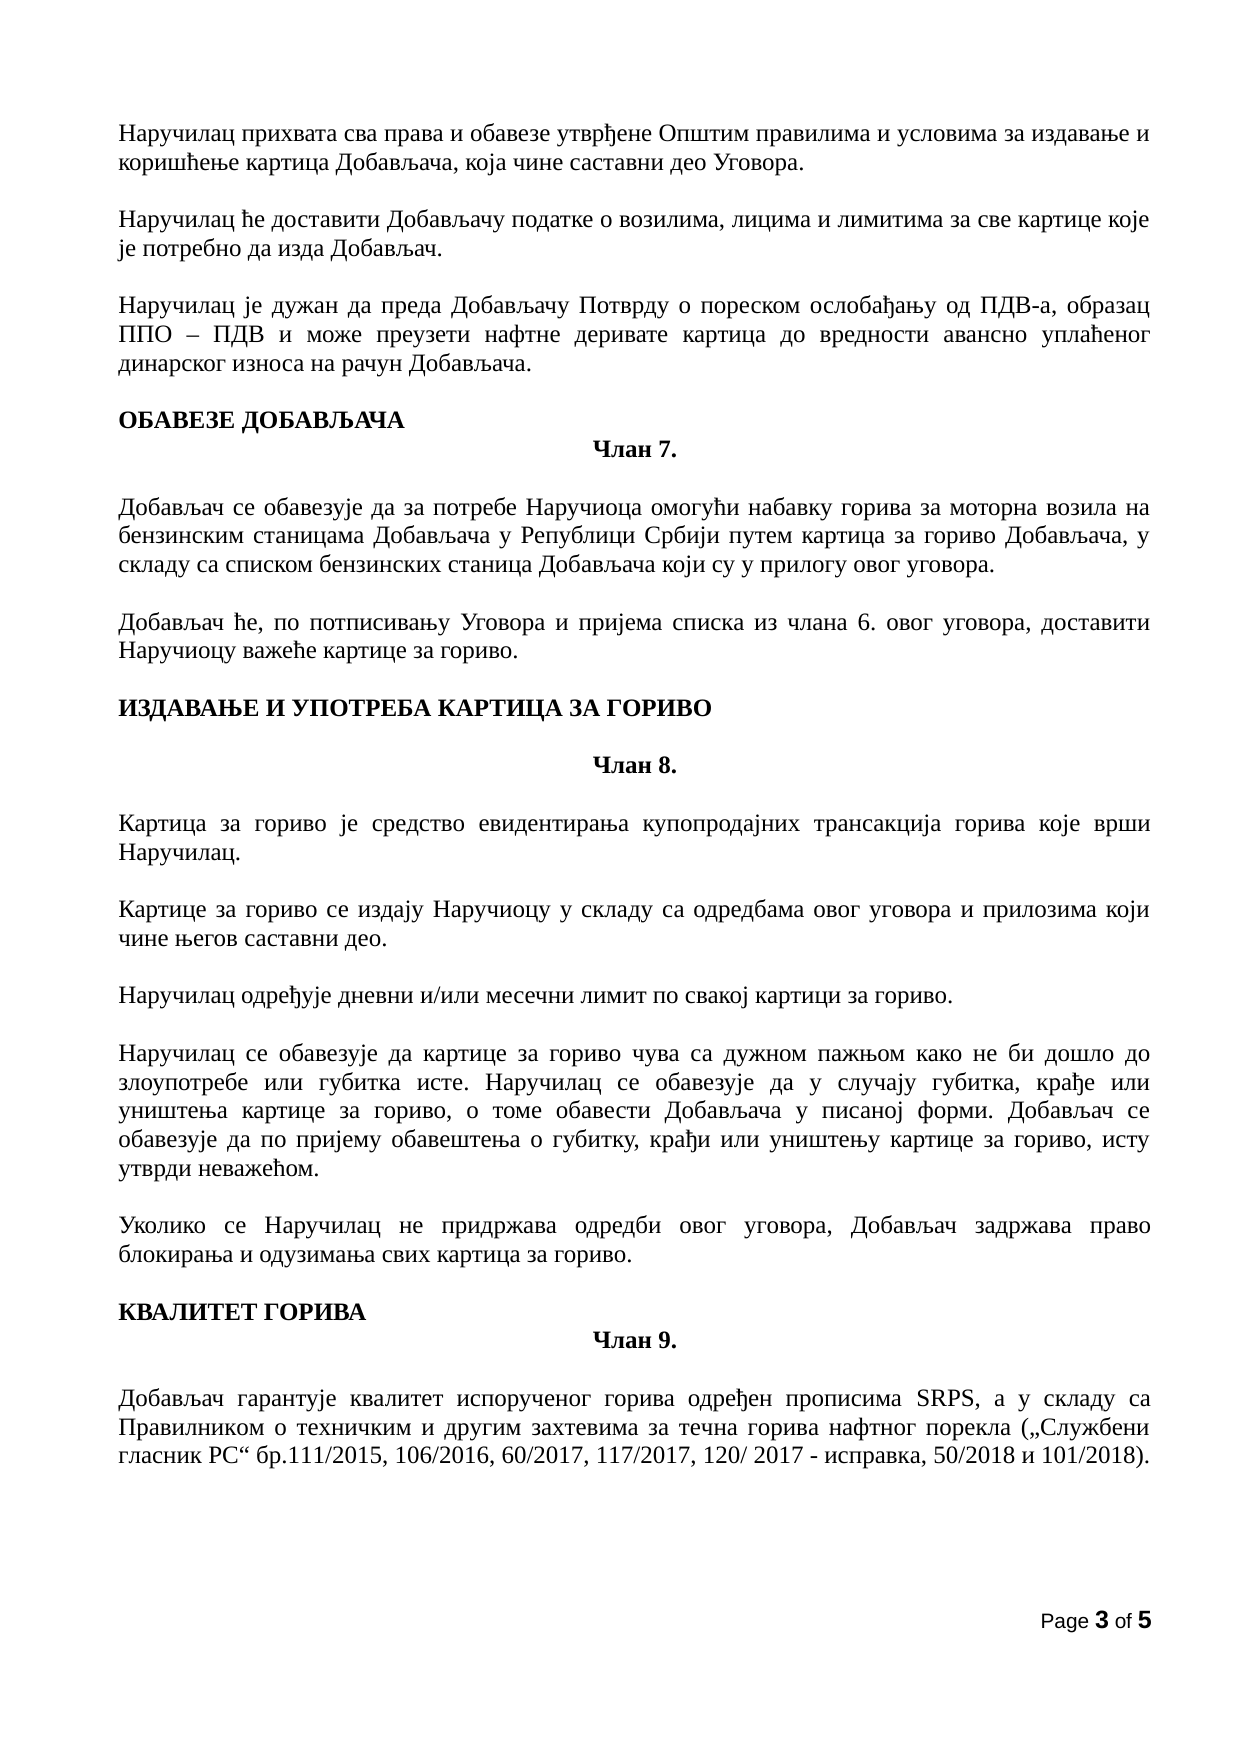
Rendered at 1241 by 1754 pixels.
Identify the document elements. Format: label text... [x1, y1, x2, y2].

text Наручилац одређује дневни и/или месечни лимит по свакој картици за гориво. [118, 981, 1152, 1009]
text Картице за гориво се издају Наручиоцу у складу са одредбама овог уговора и прилозима који чине његов саставни део. [118, 894, 1152, 952]
text Добављач се обавезује да за потребе Наручиоца омогући набавку горива за моторна возила на бензинским станицама Добављача у Републици Србији путем картица за гориво Добављача, у складу са списком бензинских станица Добављача који су у прилогу овог уговора. [118, 492, 1152, 578]
text Добављач гарантује квалитет испорученог горива одређен прописима SRPS, а у складу са Правилником о техничким и другим захтевима за течна горива нафтног порекла („Службени гласник РС“ бр.111/2015, 106/2016, 60/2017, 117/2017, 120/ 2017 - исправка, 50/2018 и 101/2018). [118, 1383, 1152, 1469]
text ИЗДАВАЊЕ И УПОТРЕБА КАРТИЦА ЗА ГОРИВО [118, 693, 1152, 722]
text Наручилац ће доставити Добављачу податке о возилима, лицима и лимитима за све картице које је потребно да изда Добављач. [118, 204, 1152, 262]
text ОБАВЕЗЕ ДОБАВЉАЧА [118, 406, 1152, 434]
text Члан 7. [118, 434, 1152, 463]
text Члан 8. [118, 751, 1152, 779]
text Наручилац је дужан да преда Добављачу Потврду о пореском ослобађању од ПДВ-а, образац ППО – ПДВ и може преузети нафтне деривате картица до вредности авансно уплаћеног динарског износа на рачун Добављача. [118, 291, 1152, 377]
text Уколико се Наручилац не придржава одредби овог уговора, Добављач задржава право блокирања и одузимања свих картица за гориво. [118, 1211, 1152, 1268]
text Картица за гориво је средство евидентирања купопродајних трансакција горива које врши Наручилац. [118, 808, 1152, 866]
text Добављач ће, по потписивању Уговора и пријема списка из члана 6. овог уговора, доставити Наручиоцу важеће картице за гориво. [118, 607, 1152, 664]
text КВАЛИТЕТ ГОРИВА [118, 1297, 1152, 1326]
text Члан 9. [118, 1326, 1152, 1354]
text Наручилац прихвата сва права и обавезе утврђене Општим правилима и условима за издавање и коришћење картица Добављача, која чине саставни део Уговора. [118, 118, 1152, 176]
text Наручилац се обавезује да картице за гориво чува са дужном пажњом како не би дошло до злоупотребе или губитка исте. Наручилац се обавезује да у случају губитка, крађе или уништења картице за гориво, о томе обавести Добављача у писаној форми. Добављач се обавезује да по пријему обавештења о губитку, крађи или уништењу картице за гориво, исту утврди неважећом. [118, 1038, 1152, 1182]
